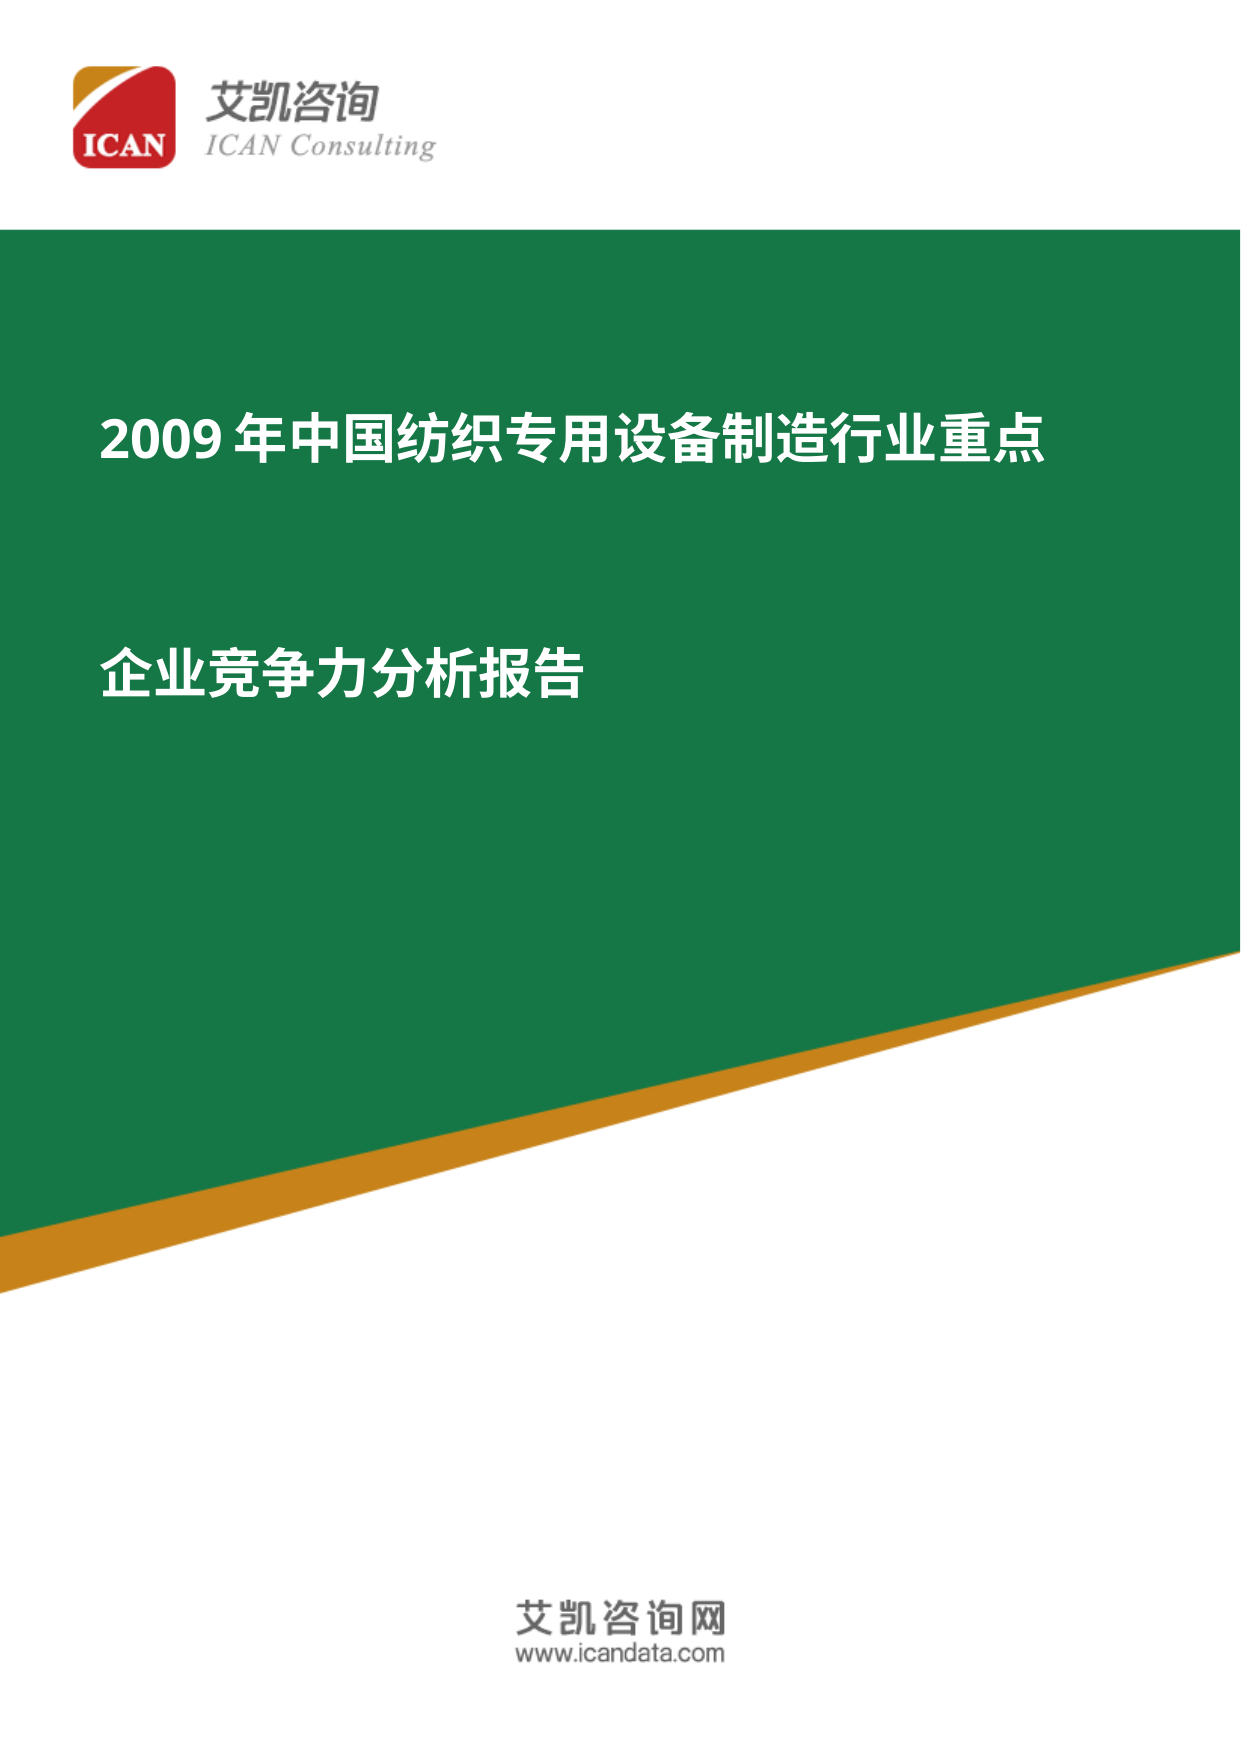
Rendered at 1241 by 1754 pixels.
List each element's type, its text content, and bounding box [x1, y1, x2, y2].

subtitle 2009年中国纺织专用设备制造行业重点企业竞争力分析报告 [99, 386, 1053, 718]
picture [0, 5, 1241, 1754]
